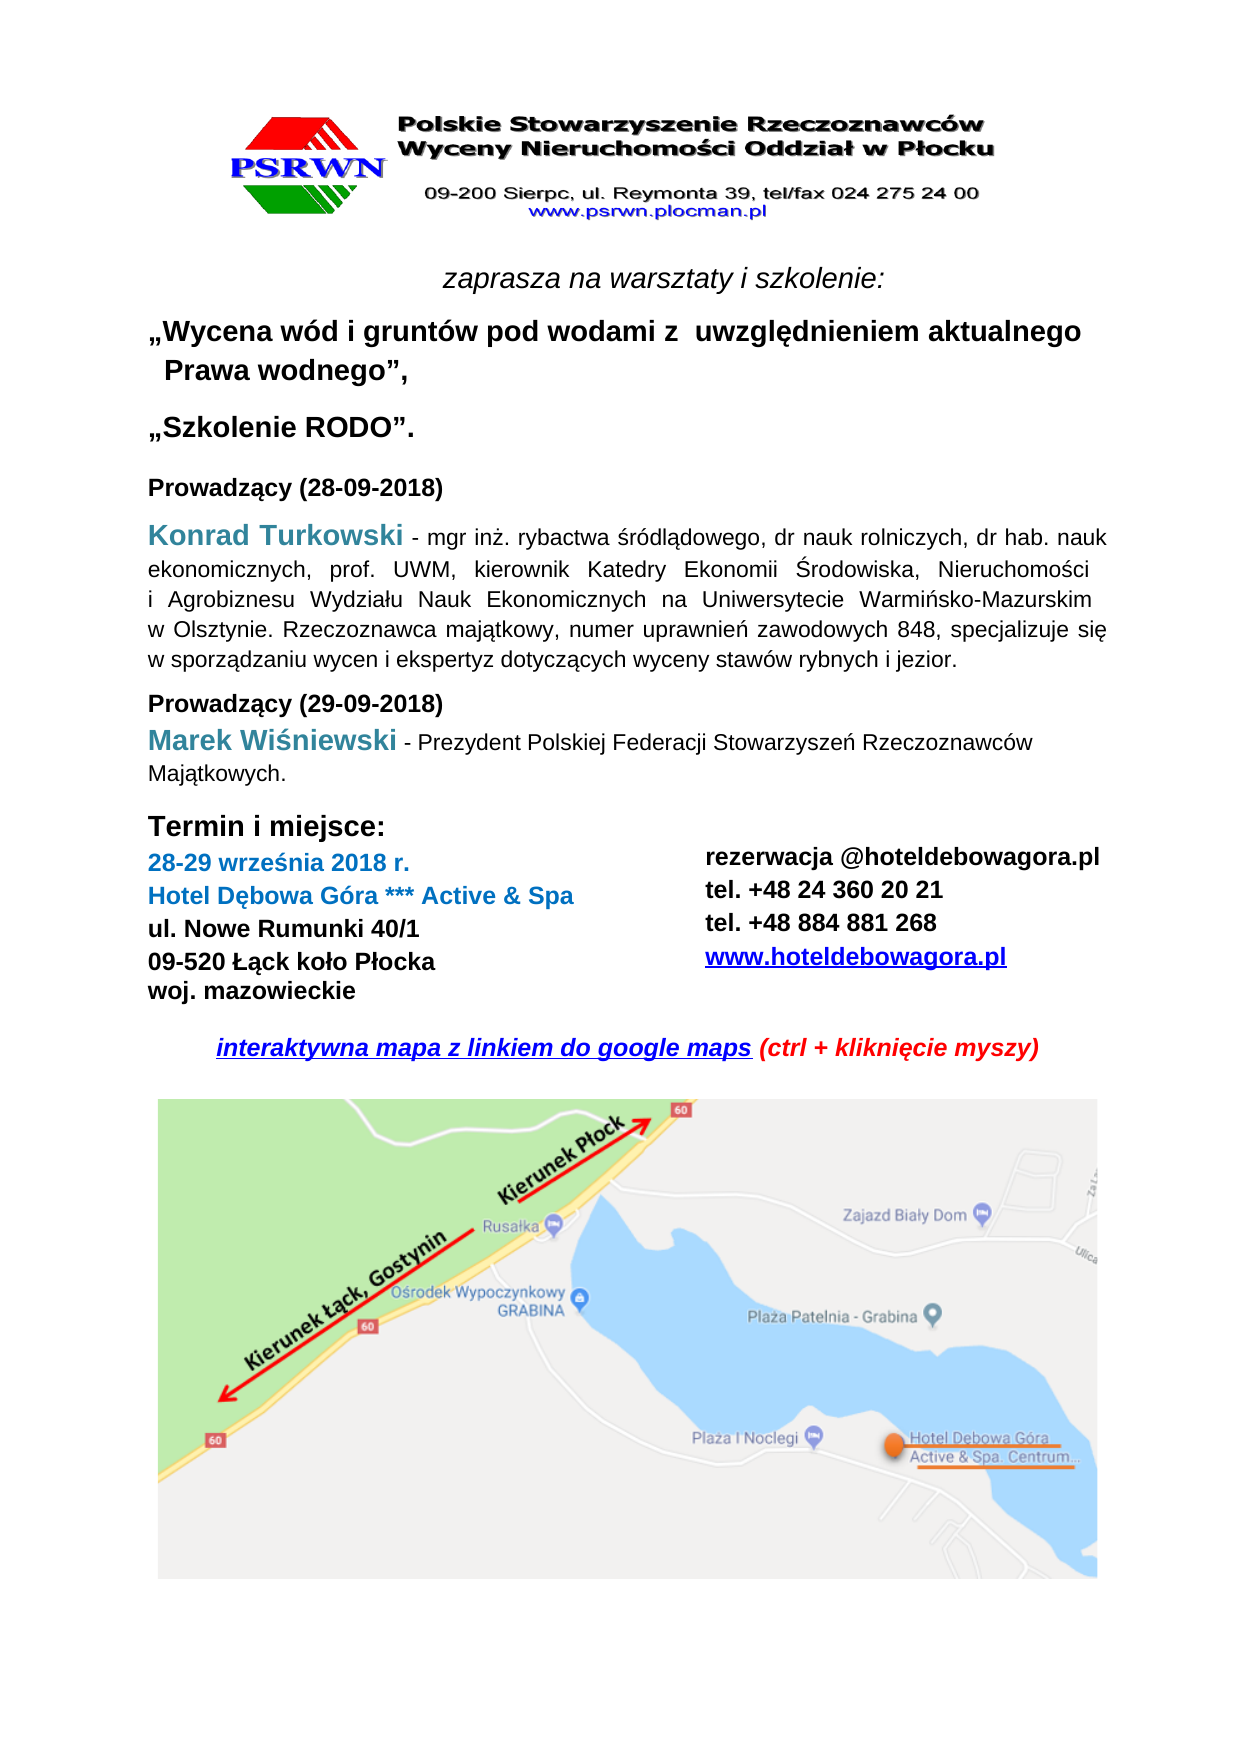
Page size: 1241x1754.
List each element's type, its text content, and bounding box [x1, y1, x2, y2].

text Konrad Turkowski - mgr inż. rybactwa śródlądowego, dr nauk rolniczych, dr hab. nauk ekonomicznych, prof. UWM, kierownik Katedry Ekonomii Środowiska, Nieruchomości i Agrobiznesu Wydziału Nauk Ekonomicznych na Uniwersytecie Warmińsko-Mazurskim w Olsztynie. Rzeczoznawca majątkowy, numer uprawnień zawodowych 848, specjalizuje się w sporządzaniu wycen i ekspertyz dotyczących wyceny stawów rybnych i jezior. [148, 518, 1107, 672]
text Prowadzący (28-09-2018) [148, 473, 1107, 501]
table_header rezerwacja @hoteldebowagora.pl tel. +48 24 360 20 21 tel. +48 884 881 268 www.hoteldebowagora.pl [694, 809, 1181, 1004]
text „Wycena wód i gruntów pod wodami z uwzględnieniem aktualnego Prawa wodnego”, [148, 314, 1107, 386]
text interaktywna mapa z linkiem do google maps (ctrl + kliknięcie myszy) [148, 1033, 1107, 1062]
picture [222, 73, 1033, 262]
text „Szkolenie RODO”. [148, 410, 1107, 444]
table_header Termin i miejsce: 28-29 września 2018 r. Hotel Dębowa Góra *** Active & Spa ul. Nowe Rumunki 40/1 09-520 Łąck koło Płocka woj. mazowieckie [136, 809, 694, 1004]
picture [157, 1099, 1098, 1579]
text Prowadzący (29-09-2018) Marek Wiśniewski - Prezydent Polskiej Federacji Stowarzyszeń Rzeczoznawców Majątkowych. [148, 689, 1107, 786]
